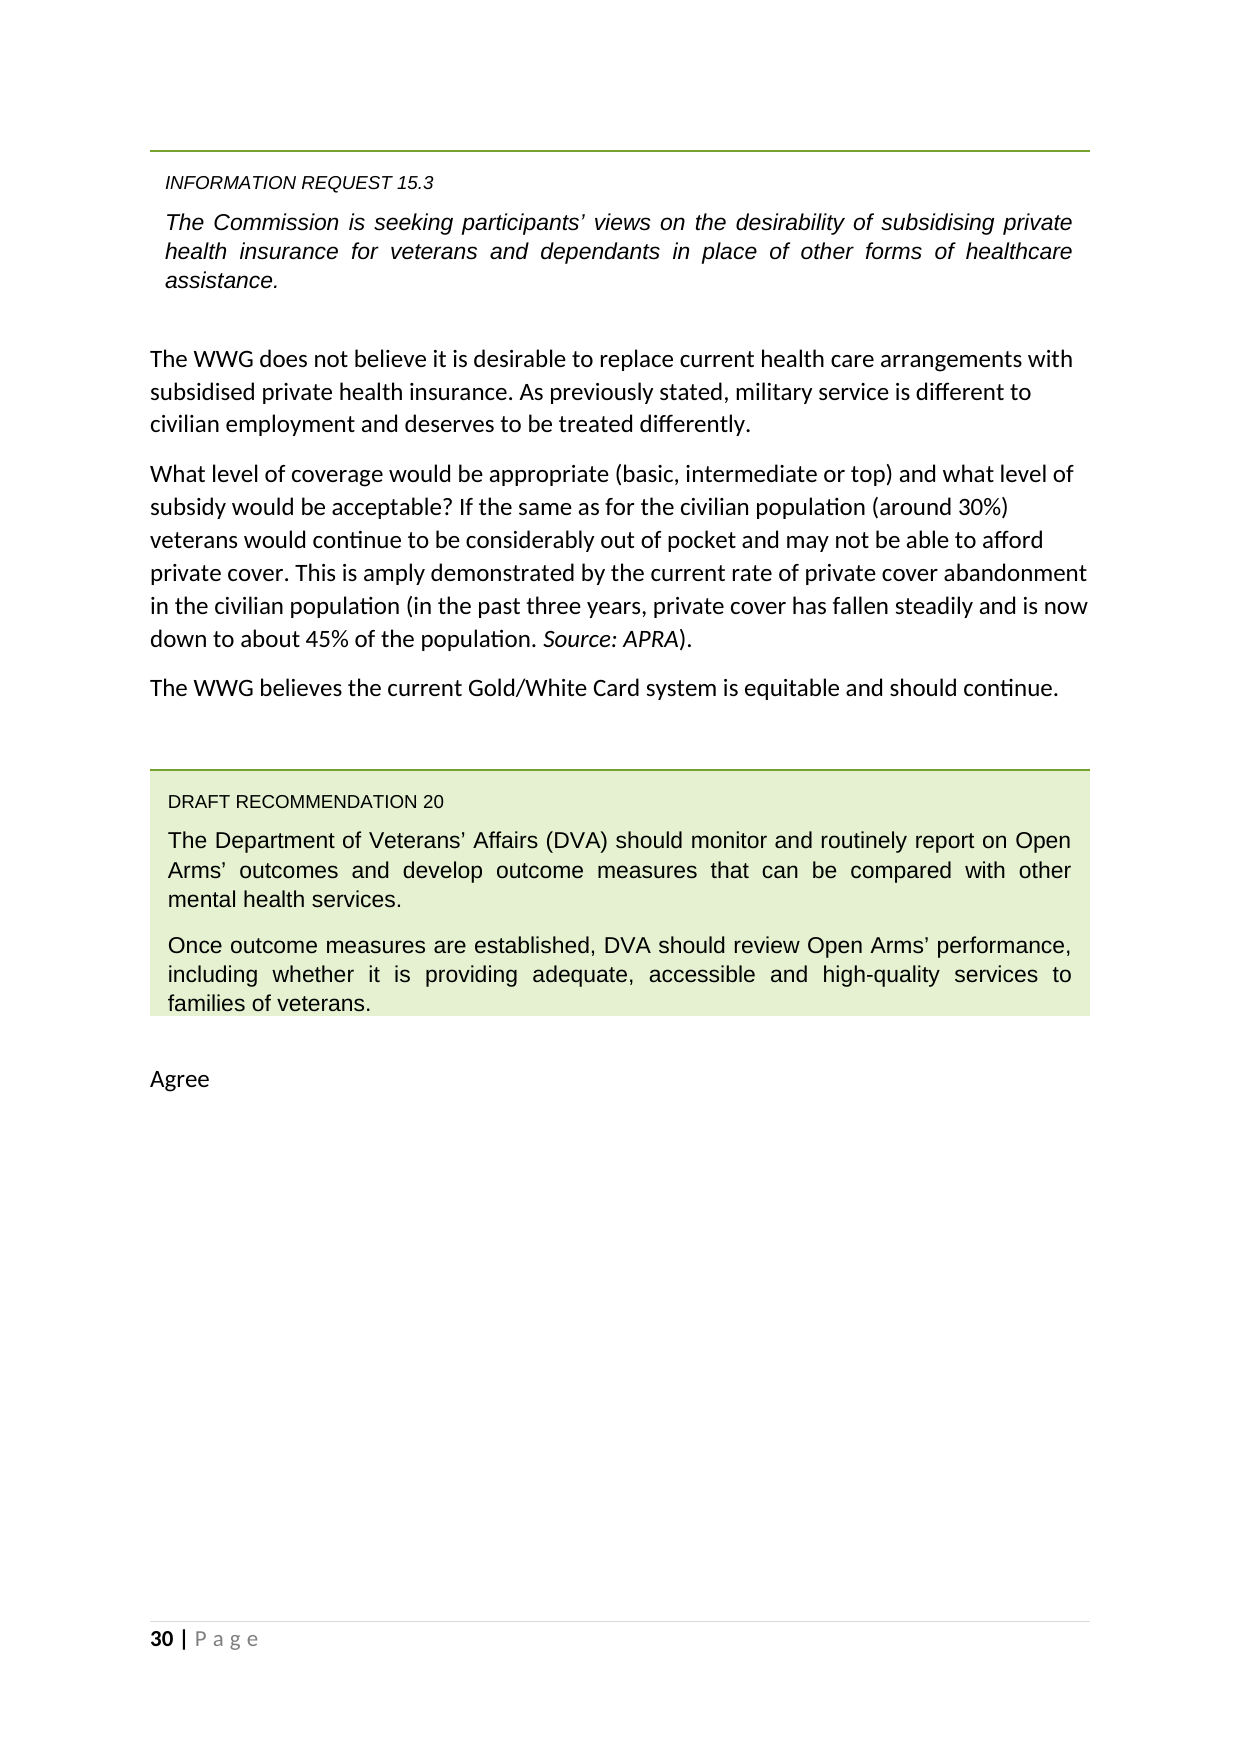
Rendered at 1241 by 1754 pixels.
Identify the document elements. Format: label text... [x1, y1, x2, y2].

table_cell The Commission is seeking participants’ views on the desirability of subsidising private health insurance for veterans and dependants in place of other forms of healthcare assistance. [150, 193, 1090, 293]
text What level of coverage would be appropriate (basic, intermediate or top) and what level of subsidy would be acceptable? If the same as for the civilian population (around 30%) veterans would continue to be considerably out of pocket and may not be able to afford private cover. This is amply demonstrated by the current rate of private cover abandonment in the civilian population (in the past three years, private cover has fallen steadily and is now down to about 45% of the population. Source: APRA). [150, 458, 1090, 653]
text The WWG believes the current Gold/White Card system is equitable and should continue. [150, 672, 1090, 703]
text The WWG does not believe it is desirable to replace current health care arrangements with subsidised private health insurance. As previously stated, military service is different to civilian employment and deserves to be treated differently. [150, 343, 1090, 439]
text Agree [150, 1063, 1090, 1094]
table_cell The Department of Veterans’ Affairs (DVA) should monitor and routinely report on Open Arms’ outcomes and develop outcome measures that can be compared with other mental health services. Once outcome measures are established, DVA should review Open Arms’ performance, including whether it is providing adequate, accessible and high-quality services to families of veterans. [150, 812, 1090, 1016]
table_header Information request 15.3 [150, 152, 1090, 193]
